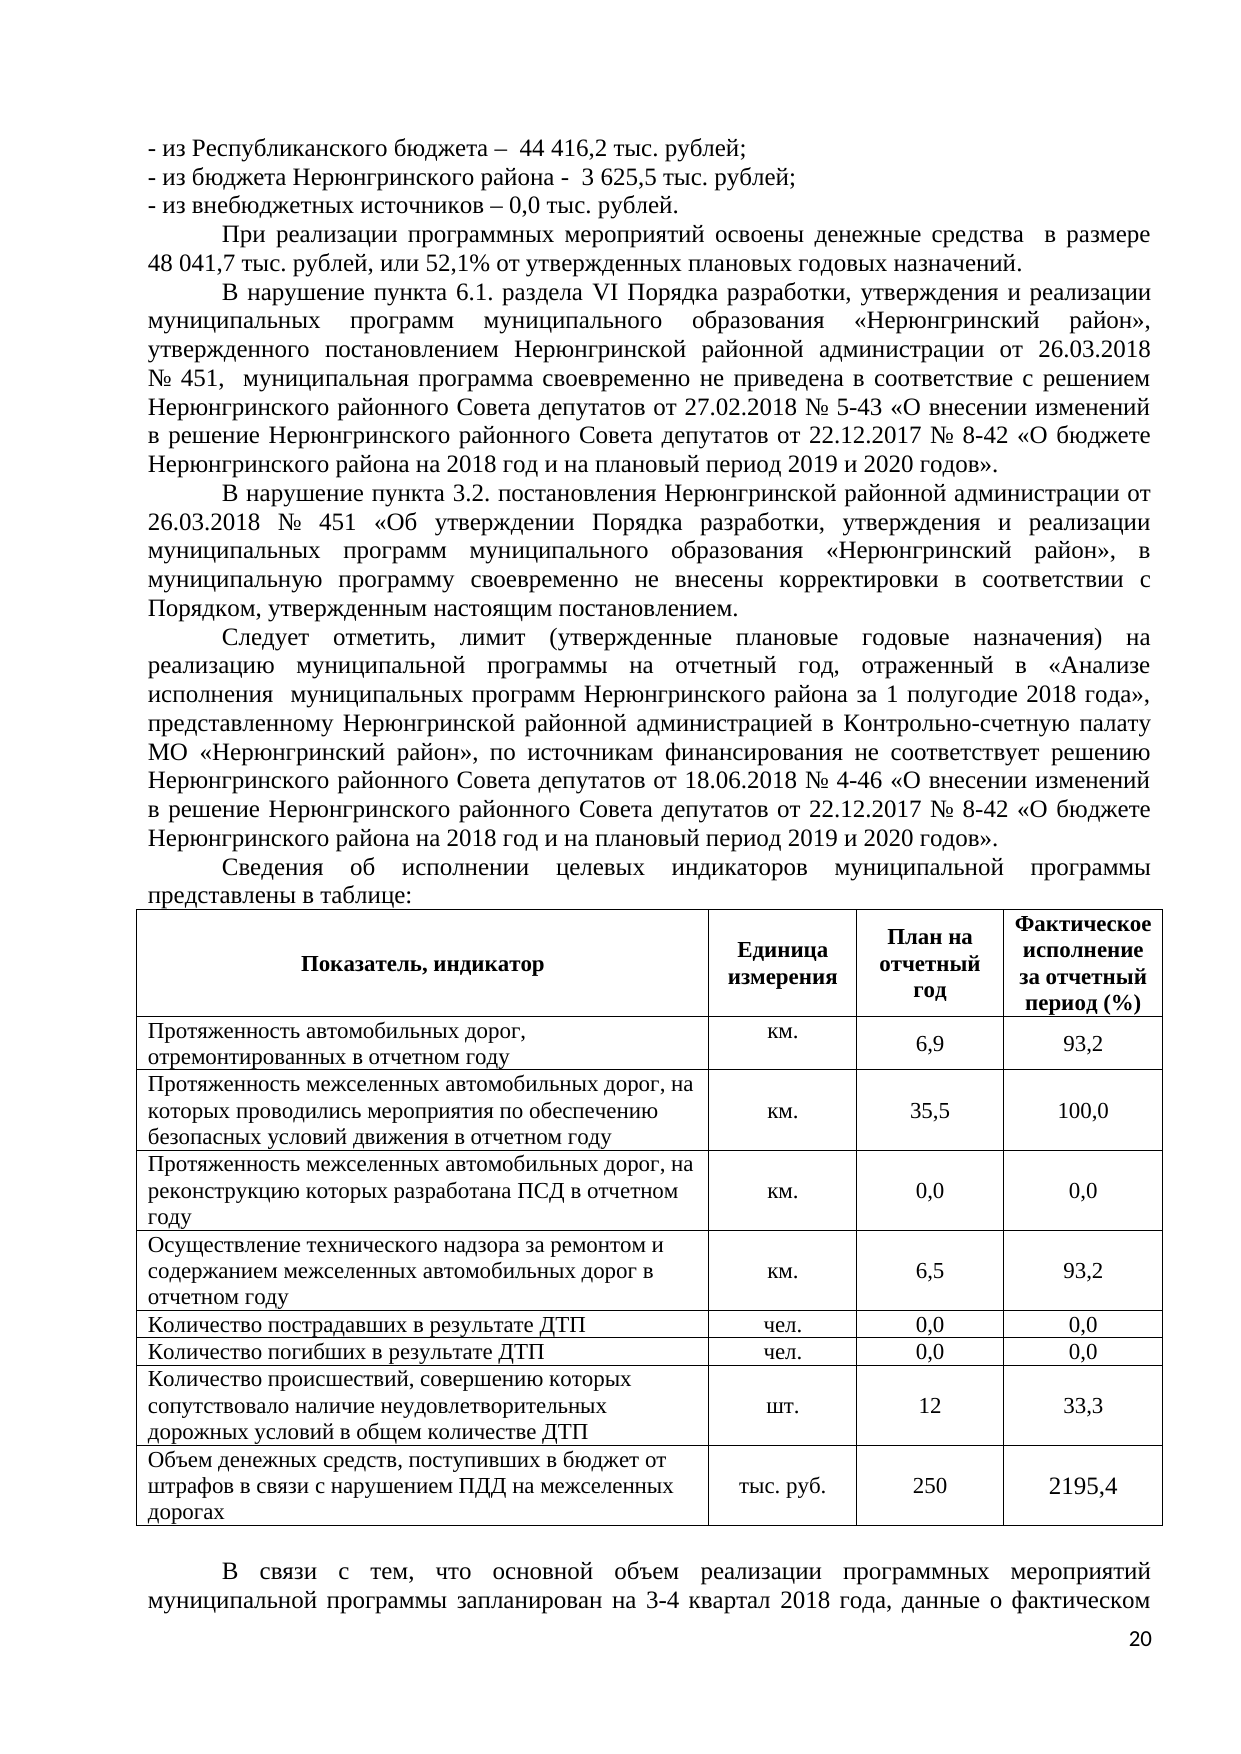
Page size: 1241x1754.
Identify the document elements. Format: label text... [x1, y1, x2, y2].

text - из Республиканского бюджета – 44 416,2 тыс. рублей; [148, 133, 1152, 162]
table_cell Количество происшествий, совершению которых сопутствовало наличие неудовлетворительных дорожных условий в общем количестве ДТП [137, 1366, 708, 1444]
table_cell 33,3 [1004, 1366, 1162, 1444]
text Следует отметить, лимит (утвержденные плановые годовые назначения) на реализацию муниципальной программы на отчетный год, отраженный в «Анализе исполнения муниципальных программ Нерюнгринского района за 1 полугодие 2018 года», представленному Нерюнгринской районной администрацией в Контрольно-счетную палату МО «Нерюнгринский район», по источникам финансирования не соответствует решению Нерюнгринского районного Совета депутатов от 18.06.2018 № 4-46 «О внесении изменений в решение Нерюнгринского районного Совета депутатов от 22.12.2017 № 8-42 «О бюджете Нерюнгринского района на 2018 год и на плановый период 2019 и 2020 годов». [148, 622, 1152, 852]
table_cell чел. [709, 1311, 856, 1337]
table_cell 6,5 [857, 1231, 1003, 1310]
table_cell 250 [857, 1446, 1003, 1525]
table_cell 100,0 [1004, 1070, 1162, 1149]
table_cell 93,2 [1004, 1017, 1162, 1069]
table_cell 2195,4 [1004, 1446, 1162, 1525]
table_cell 6,9 [857, 1017, 1003, 1069]
table_header Фактическое исполнение за отчетный период (%) [1004, 910, 1162, 1016]
table_cell км. [709, 1017, 856, 1069]
text В нарушение пункта 6.1. раздела VI Порядка разработки, утверждения и реализации муниципальных программ муниципального образования «Нерюнгринский район», утвержденного постановлением Нерюнгринской районной администрации от 26.03.2018 № 451, муниципальная программа своевременно не приведена в соответствие с решением Нерюнгринского районного Совета депутатов от 27.02.2018 № 5-43 «О внесении изменений в решение Нерюнгринского районного Совета депутатов от 22.12.2017 № 8-42 «О бюджете Нерюнгринского района на 2018 год и на плановый период 2019 и 2020 годов». [148, 277, 1152, 478]
table_cell Осуществление технического надзора за ремонтом и содержанием межселенных автомобильных дорог в отчетном году [137, 1231, 708, 1310]
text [148, 190, 1152, 219]
table_cell км. [709, 1151, 856, 1229]
text В нарушение пункта 3.2. постановления Нерюнгринской районной администрации от 26.03.2018 № 451 «Об утверждении Порядка разработки, утверждения и реализации муниципальных программ муниципального образования «Нерюнгринский район», в муниципальную программу своевременно не внесены корректировки в соответствии с Порядком, утвержденным настоящим постановлением. [148, 478, 1152, 622]
table_cell шт. [709, 1366, 856, 1444]
text - из бюджета Нерюнгринского района - 3 625,5 тыс. рублей; [148, 162, 1152, 190]
table_cell 0,0 [857, 1151, 1003, 1229]
table_header Показатель, индикатор [137, 910, 708, 1016]
table_cell 0,0 [857, 1338, 1003, 1364]
table_cell 0,0 [857, 1311, 1003, 1337]
table_cell тыс. руб. [709, 1446, 856, 1525]
table_header Единица измерения [709, 910, 856, 1016]
table_cell Протяженность межселенных автомобильных дорог, на реконструкцию которых разработана ПСД в отчетном году [137, 1151, 708, 1229]
table_cell 0,0 [1004, 1151, 1162, 1229]
table_cell 0,0 [1004, 1311, 1162, 1337]
table_cell Объем денежных средств, поступивших в бюджет от штрафов в связи с нарушением ПДД на межселенных дорогах [137, 1446, 708, 1525]
table_cell 12 [857, 1366, 1003, 1444]
table_cell 0,0 [1004, 1338, 1162, 1364]
table_cell Количество погибших в результате ДТП [137, 1338, 708, 1364]
table_header План на отчетный год [857, 910, 1003, 1016]
table_cell 93,2 [1004, 1231, 1162, 1310]
text При реализации программных мероприятий освоены денежные средства в размере 48 041,7 тыс. рублей, или 52,1% от утвержденных плановых годовых назначений. [148, 219, 1152, 277]
table_cell 35,5 [857, 1070, 1003, 1149]
table_cell чел. [709, 1338, 856, 1364]
table_cell Протяженность межселенных автомобильных дорог, на которых проводились мероприятия по обеспечению безопасных условий движения в отчетном году [137, 1070, 708, 1149]
table_cell Количество пострадавших в результате ДТП [137, 1311, 708, 1337]
table_cell км. [709, 1070, 856, 1149]
table_cell км. [709, 1231, 856, 1310]
table_cell Протяженность автомобильных дорог, отремонтированных в отчетном году [137, 1017, 708, 1069]
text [148, 1556, 1152, 1614]
text Сведения об исполнении целевых индикаторов муниципальной программы представлены в таблице: [148, 852, 1152, 909]
